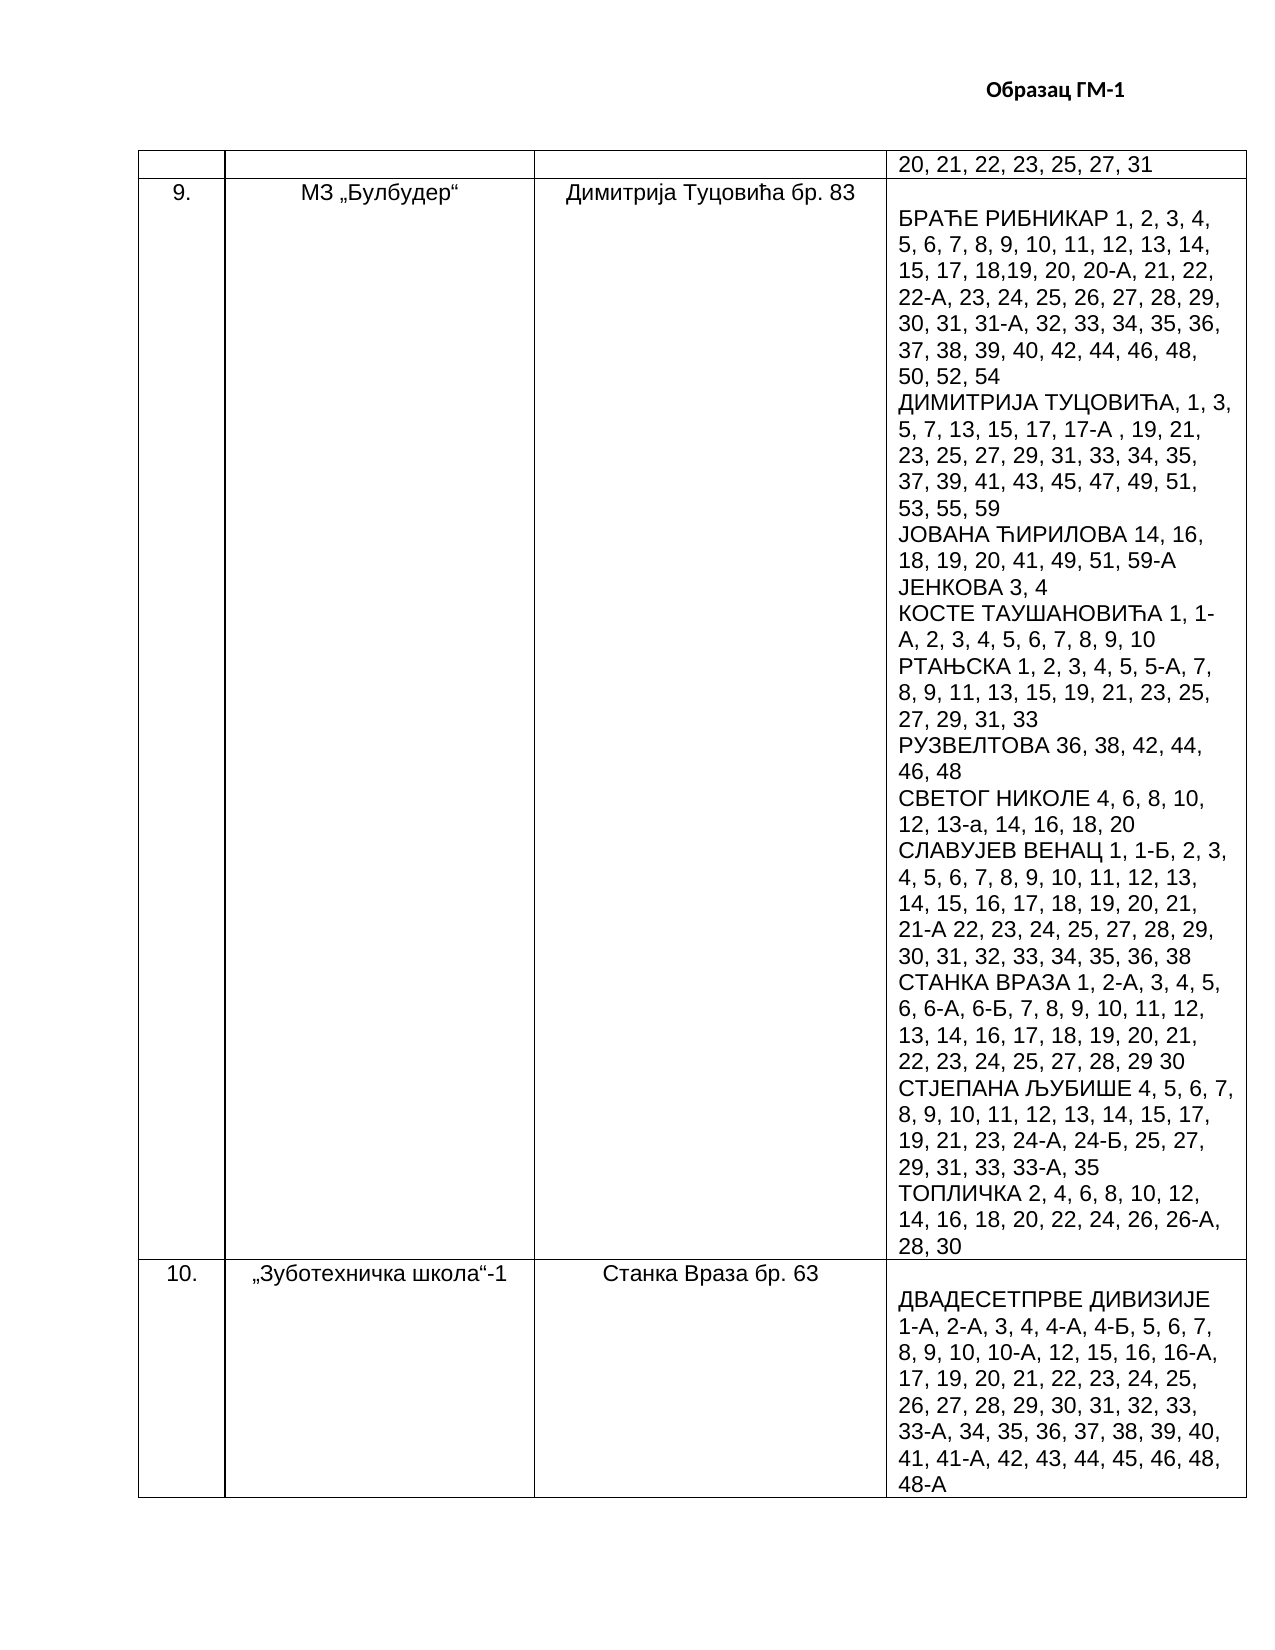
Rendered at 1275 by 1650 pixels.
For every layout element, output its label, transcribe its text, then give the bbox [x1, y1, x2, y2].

table_cell 8. [139, 151, 224, 177]
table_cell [887, 1260, 1246, 1497]
table_cell 10. [139, 1260, 224, 1497]
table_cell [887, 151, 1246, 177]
table_cell БРАЋЕ РИБНИКАР 1, 2, 3, 4, 5, 6, 7, 8, 9, 10, 11, 12, 13, 14, 15, 17, 18,19, 20, 20-A, 21, 22, 22-А, 23, 24, 25, 26, 27, 28, 29, 30, 31, 31-А, 32, 33, 34, 35, 36, 37, 38, 39, 40, 42, 44, 46, 48, 50, 52, 54 ДИМИТРИЈА ТУЦОВИЋА, 1, 3, 5, 7, 13, 15, 17, 17-А , 19, 21, 23, 25, 27, 29, 31, 33, 34, 35, 37, 39, 41, 43, 45, 47, 49, 51, 53, 55, 59 ЈОВАНА ЋИРИЛОВА 14, 16, 18, 19, 20, 41, 49, 51, 59-А ЈЕНКОВА 3, 4 КОСТЕ ТАУШАНОВИЋА 1, 1-А, 2, 3, 4, 5, 6, 7, 8, 9, 10 РТАЊСКА 1, 2, 3, 4, 5, 5-А, 7, 8, 9, 11, 13, 15, 19, 21, 23, 25, 27, 29, 31, 33 РУЗВЕЛТОВА 36, 38, 42, 44, 46, 48 СВЕТОГ НИКОЛЕ 4, 6, 8, 10, 12, 13-а, 14, 16, 18, 20 СЛАВУЈЕВ ВЕНАЦ 1, 1-Б, 2, 3, 4, 5, 6, 7, 8, 9, 10, 11, 12, 13, 14, 15, 16, 17, 18, 19, 20, 21, 21-А 22, 23, 24, 25, 27, 28, 29, 30, 31, 32, 33, 34, 35, 36, 38 СТАНКА ВРАЗА 1, 2-А, 3, 4, 5, 6, 6-А, 6-Б, 7, 8, 9, 10, 11, 12, 13, 14, 16, 17, 18, 19, 20, 21, 22, 23, 24, 25, 27, 28, 29 30 СТЈЕПАНА ЉУБИШЕ 4, 5, 6, 7, 8, 9, 10, 11, 12, 13, 14, 15, 17, 19, 21, 23, 24-А, 24-Б, 25, 27, 29, 31, 33, 33-А, 35 ТОПЛИЧКА 2, 4, 6, 8, 10, 12, 14, 16, 18, 20, 22, 24, 26, 26-А, 28, 30 [887, 179, 1246, 1259]
table_cell МЗ „Булбудер“ [226, 179, 534, 1259]
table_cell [535, 151, 886, 177]
table_cell Станка Враза бр. 63 [535, 1260, 886, 1497]
table_cell 9. [139, 179, 224, 1259]
table_cell Димитрија Туцовића бр. 83 [535, 179, 886, 1259]
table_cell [226, 1260, 534, 1497]
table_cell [226, 151, 534, 177]
